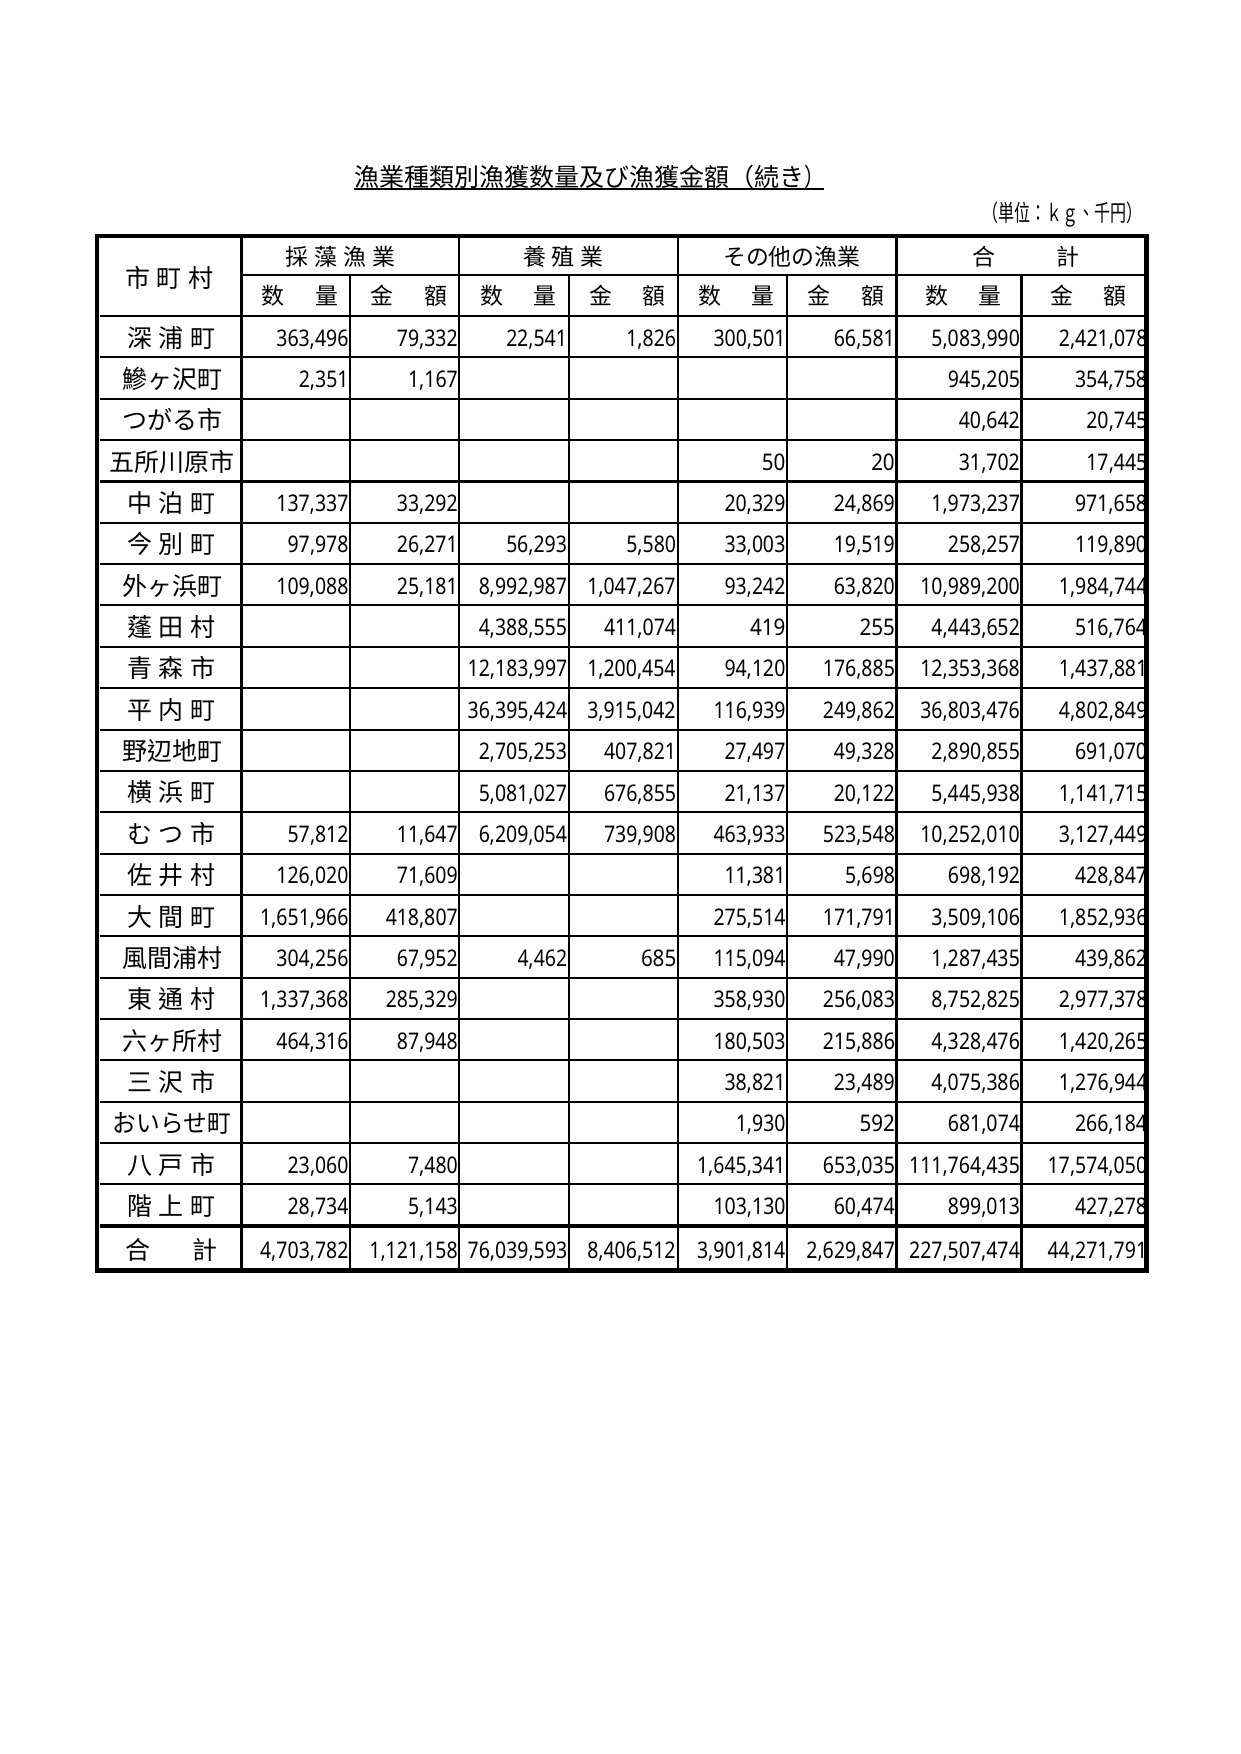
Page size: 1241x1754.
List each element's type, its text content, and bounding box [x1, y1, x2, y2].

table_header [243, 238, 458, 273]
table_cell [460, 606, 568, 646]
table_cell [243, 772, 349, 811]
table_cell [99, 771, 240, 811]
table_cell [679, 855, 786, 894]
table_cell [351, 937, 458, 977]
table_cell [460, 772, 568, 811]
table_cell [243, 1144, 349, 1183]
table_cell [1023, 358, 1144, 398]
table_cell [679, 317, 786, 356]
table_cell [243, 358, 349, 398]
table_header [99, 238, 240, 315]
text 漁業種類別漁獲数量及び漁獲金額（続き） [354, 159, 1186, 194]
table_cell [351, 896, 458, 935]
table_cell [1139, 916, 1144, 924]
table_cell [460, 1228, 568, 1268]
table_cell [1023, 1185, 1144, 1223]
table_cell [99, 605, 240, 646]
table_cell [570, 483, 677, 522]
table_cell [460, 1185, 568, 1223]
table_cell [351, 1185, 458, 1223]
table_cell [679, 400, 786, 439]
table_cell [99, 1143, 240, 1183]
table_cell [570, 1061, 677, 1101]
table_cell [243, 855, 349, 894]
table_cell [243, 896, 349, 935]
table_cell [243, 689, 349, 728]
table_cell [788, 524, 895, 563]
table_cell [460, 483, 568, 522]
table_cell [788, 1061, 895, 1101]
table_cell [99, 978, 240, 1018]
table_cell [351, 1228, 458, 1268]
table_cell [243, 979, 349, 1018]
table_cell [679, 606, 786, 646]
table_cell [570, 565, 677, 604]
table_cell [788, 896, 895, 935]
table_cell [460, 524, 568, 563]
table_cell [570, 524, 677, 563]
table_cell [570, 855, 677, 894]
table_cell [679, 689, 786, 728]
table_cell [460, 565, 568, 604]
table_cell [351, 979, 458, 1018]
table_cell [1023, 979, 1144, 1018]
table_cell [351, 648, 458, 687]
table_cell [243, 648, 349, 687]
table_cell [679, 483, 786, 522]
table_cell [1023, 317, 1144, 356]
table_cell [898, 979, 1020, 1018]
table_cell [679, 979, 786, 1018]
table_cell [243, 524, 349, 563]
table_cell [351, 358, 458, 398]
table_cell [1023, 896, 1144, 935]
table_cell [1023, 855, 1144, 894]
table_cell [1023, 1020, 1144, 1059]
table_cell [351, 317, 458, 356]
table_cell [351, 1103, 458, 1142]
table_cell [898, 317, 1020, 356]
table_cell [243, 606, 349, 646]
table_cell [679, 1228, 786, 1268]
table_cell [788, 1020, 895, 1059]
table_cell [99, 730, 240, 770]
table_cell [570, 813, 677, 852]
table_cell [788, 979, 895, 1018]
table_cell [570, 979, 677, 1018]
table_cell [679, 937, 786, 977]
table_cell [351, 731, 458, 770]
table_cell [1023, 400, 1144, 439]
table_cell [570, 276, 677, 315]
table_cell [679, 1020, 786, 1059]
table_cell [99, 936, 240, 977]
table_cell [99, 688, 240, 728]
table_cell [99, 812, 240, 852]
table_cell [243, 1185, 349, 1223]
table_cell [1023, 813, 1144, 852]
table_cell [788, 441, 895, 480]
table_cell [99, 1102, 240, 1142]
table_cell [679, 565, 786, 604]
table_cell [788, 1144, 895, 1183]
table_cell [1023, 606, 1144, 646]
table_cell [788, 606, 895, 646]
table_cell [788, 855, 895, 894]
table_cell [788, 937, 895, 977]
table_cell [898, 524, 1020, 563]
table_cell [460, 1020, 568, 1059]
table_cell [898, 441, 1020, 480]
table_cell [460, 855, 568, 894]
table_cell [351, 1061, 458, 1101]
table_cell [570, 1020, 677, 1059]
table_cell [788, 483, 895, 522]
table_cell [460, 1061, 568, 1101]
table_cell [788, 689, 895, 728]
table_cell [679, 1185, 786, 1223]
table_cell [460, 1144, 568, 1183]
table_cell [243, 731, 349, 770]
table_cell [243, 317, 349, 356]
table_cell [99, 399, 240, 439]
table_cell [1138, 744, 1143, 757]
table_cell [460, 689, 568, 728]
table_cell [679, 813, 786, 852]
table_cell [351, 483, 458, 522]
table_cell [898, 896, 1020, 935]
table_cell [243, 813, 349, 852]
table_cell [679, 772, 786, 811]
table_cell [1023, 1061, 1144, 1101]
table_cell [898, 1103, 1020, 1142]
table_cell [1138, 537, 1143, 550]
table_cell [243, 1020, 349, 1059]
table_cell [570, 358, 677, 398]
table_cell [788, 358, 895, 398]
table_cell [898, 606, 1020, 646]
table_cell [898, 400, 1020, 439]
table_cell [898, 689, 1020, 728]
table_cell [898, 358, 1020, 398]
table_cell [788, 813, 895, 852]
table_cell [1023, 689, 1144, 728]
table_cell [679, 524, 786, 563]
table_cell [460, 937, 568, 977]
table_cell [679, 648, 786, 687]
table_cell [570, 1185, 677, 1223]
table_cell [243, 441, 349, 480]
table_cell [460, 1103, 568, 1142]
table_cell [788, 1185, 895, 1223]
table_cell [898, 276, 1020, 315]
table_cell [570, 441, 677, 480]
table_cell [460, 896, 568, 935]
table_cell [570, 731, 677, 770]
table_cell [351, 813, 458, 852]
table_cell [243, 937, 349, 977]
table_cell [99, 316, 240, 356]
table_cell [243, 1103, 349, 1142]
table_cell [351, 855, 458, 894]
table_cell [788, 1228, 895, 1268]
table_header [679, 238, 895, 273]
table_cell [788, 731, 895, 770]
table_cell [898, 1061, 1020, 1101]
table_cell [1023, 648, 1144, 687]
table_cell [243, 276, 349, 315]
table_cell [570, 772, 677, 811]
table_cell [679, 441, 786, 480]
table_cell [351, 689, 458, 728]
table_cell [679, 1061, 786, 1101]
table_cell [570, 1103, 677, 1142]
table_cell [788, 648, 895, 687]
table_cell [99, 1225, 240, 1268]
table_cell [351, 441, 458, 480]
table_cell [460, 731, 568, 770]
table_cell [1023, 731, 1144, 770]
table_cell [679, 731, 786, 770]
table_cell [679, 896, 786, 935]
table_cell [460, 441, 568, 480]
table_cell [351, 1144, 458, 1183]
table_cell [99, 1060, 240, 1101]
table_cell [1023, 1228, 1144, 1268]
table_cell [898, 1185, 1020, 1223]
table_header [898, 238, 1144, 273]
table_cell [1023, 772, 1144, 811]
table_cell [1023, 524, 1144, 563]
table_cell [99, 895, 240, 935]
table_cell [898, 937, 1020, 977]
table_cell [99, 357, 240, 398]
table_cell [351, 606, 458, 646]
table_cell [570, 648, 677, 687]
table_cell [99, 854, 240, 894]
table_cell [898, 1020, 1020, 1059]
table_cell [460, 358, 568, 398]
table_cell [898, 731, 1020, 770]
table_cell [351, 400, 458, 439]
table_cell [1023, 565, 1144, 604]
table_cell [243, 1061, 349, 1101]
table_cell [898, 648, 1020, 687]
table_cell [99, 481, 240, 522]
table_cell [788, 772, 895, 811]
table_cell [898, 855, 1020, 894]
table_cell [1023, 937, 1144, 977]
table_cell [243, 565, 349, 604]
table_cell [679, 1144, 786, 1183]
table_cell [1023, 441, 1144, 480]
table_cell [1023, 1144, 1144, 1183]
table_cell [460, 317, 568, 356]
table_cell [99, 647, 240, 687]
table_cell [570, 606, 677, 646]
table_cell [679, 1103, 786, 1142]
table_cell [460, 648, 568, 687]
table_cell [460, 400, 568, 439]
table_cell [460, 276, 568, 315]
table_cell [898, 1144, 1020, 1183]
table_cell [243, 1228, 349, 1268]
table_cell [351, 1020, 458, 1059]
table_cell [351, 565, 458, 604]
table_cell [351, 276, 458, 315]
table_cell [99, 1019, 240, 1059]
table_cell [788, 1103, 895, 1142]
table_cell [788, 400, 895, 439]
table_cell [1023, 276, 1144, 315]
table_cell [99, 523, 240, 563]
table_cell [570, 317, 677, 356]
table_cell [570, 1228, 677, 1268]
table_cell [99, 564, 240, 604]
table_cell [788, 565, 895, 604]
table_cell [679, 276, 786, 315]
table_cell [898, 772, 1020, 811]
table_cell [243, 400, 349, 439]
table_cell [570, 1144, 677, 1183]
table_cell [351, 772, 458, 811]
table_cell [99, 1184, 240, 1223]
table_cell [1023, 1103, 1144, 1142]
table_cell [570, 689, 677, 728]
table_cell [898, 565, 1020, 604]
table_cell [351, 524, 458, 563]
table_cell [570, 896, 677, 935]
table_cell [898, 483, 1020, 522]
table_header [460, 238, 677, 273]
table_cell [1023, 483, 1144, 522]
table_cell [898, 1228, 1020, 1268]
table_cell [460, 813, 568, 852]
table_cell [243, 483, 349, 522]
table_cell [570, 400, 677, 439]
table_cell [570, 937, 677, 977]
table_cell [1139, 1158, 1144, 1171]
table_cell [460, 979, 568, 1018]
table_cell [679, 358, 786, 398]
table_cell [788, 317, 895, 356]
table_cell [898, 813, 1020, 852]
text （単位：ｋｇ、千円） [83, 197, 1142, 228]
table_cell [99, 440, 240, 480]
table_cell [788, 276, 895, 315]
